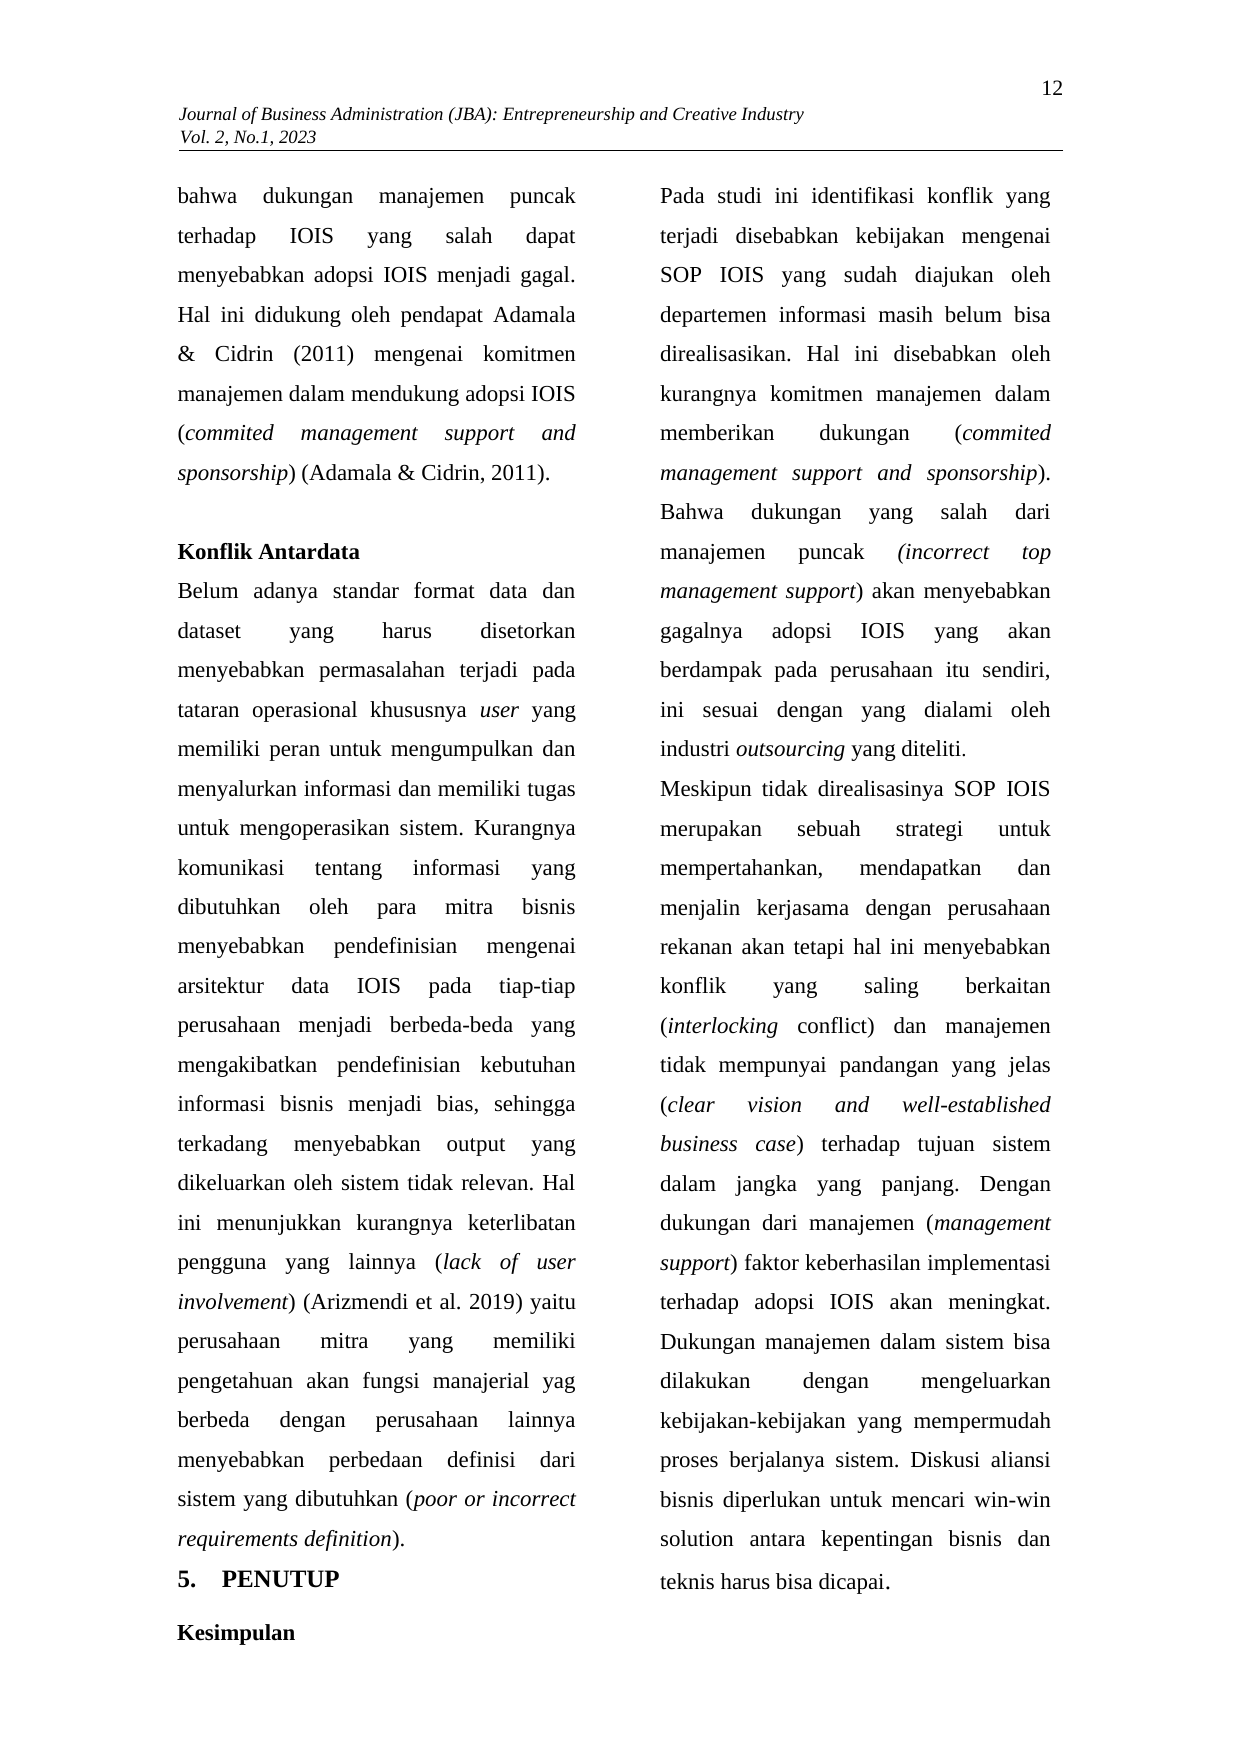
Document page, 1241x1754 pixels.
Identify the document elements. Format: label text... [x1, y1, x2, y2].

list Belum adanya standar format data dan dataset yang harus disetorkan menyebabkan permasalahan terjadi pada tataran operasional khususnya user yang memiliki peran untuk mengumpulkan dan menyalurkan informasi dan memiliki tugas untuk mengoperasikan sistem. Kurangnya komunikasi tentang informasi yang dibutuhkan oleh para mitra bisnis menyebabkan pendefinisian mengenai arsitektur data IOIS pada tiap-tiap perusahaan menjadi berbeda-beda yang mengakibatkan pendefinisian kebutuhan informasi bisnis menjadi bias, sehingga terkadang menyebabkan output yang dikeluarkan oleh sistem tidak relevan. Hal ini menunjukkan kurangnya keterlibatan pengguna yang lainnya (lack of user involvement) (Arizmendi et al. 2019) yaitu perusahaan mitra yang memiliki pengetahuan akan fungsi manajerial yag berbeda dengan perusahaan lainnya menyebabkan perbedaan definisi dari sistem yang dibutuhkan (poor or incorrect requirements definition). [177, 577, 576, 1551]
text Pada studi ini identifikasi konflik yang terjadi disebabkan kebijakan mengenai SOP IOIS yang sudah diajukan oleh departemen informasi masih belum bisa direalisasikan. Hal ini disebabkan oleh kurangnya komitmen manajemen dalam memberikan dukungan (commited management support and sponsorship). Bahwa dukungan yang salah dari manajemen puncak (incorrect top management support) akan menyebabkan gagalnya adopsi IOIS yang akan berdampak pada perusahaan itu sendiri, ini sesuai dengan yang dialami oleh industri outsourcing yang diteliti. [660, 182, 1051, 761]
text Kesimpulan [177, 1619, 583, 1645]
list Konflik Antardata [177, 538, 565, 564]
text Meskipun tidak direalisasinya SOP IOIS merupakan sebuah strategi untuk mempertahankan, mendapatkan dan menjalin kerjasama dengan perusahaan rekanan akan tetapi hal ini menyebabkan konflik yang saling berkaitan (interlocking conflict) dan manajemen tidak mempunyai pandangan yang jelas (clear vision and well-established business case) terhadap tujuan sistem dalam jangka yang panjang. Dengan dukungan dari manajemen (management support) faktor keberhasilan implementasi terhadap adopsi IOIS akan meningkat. Dukungan manajemen dalam sistem bisa dilakukan dengan mengeluarkan kebijakan-kebijakan yang mempermudah proses berjalanya sistem. Diskusi aliansi bisnis diperlukan untuk mencari win-win solution antara kepentingan bisnis dan teknis harus bisa dicapai. [660, 775, 1051, 1595]
list PENUTUP [177, 1564, 583, 1593]
